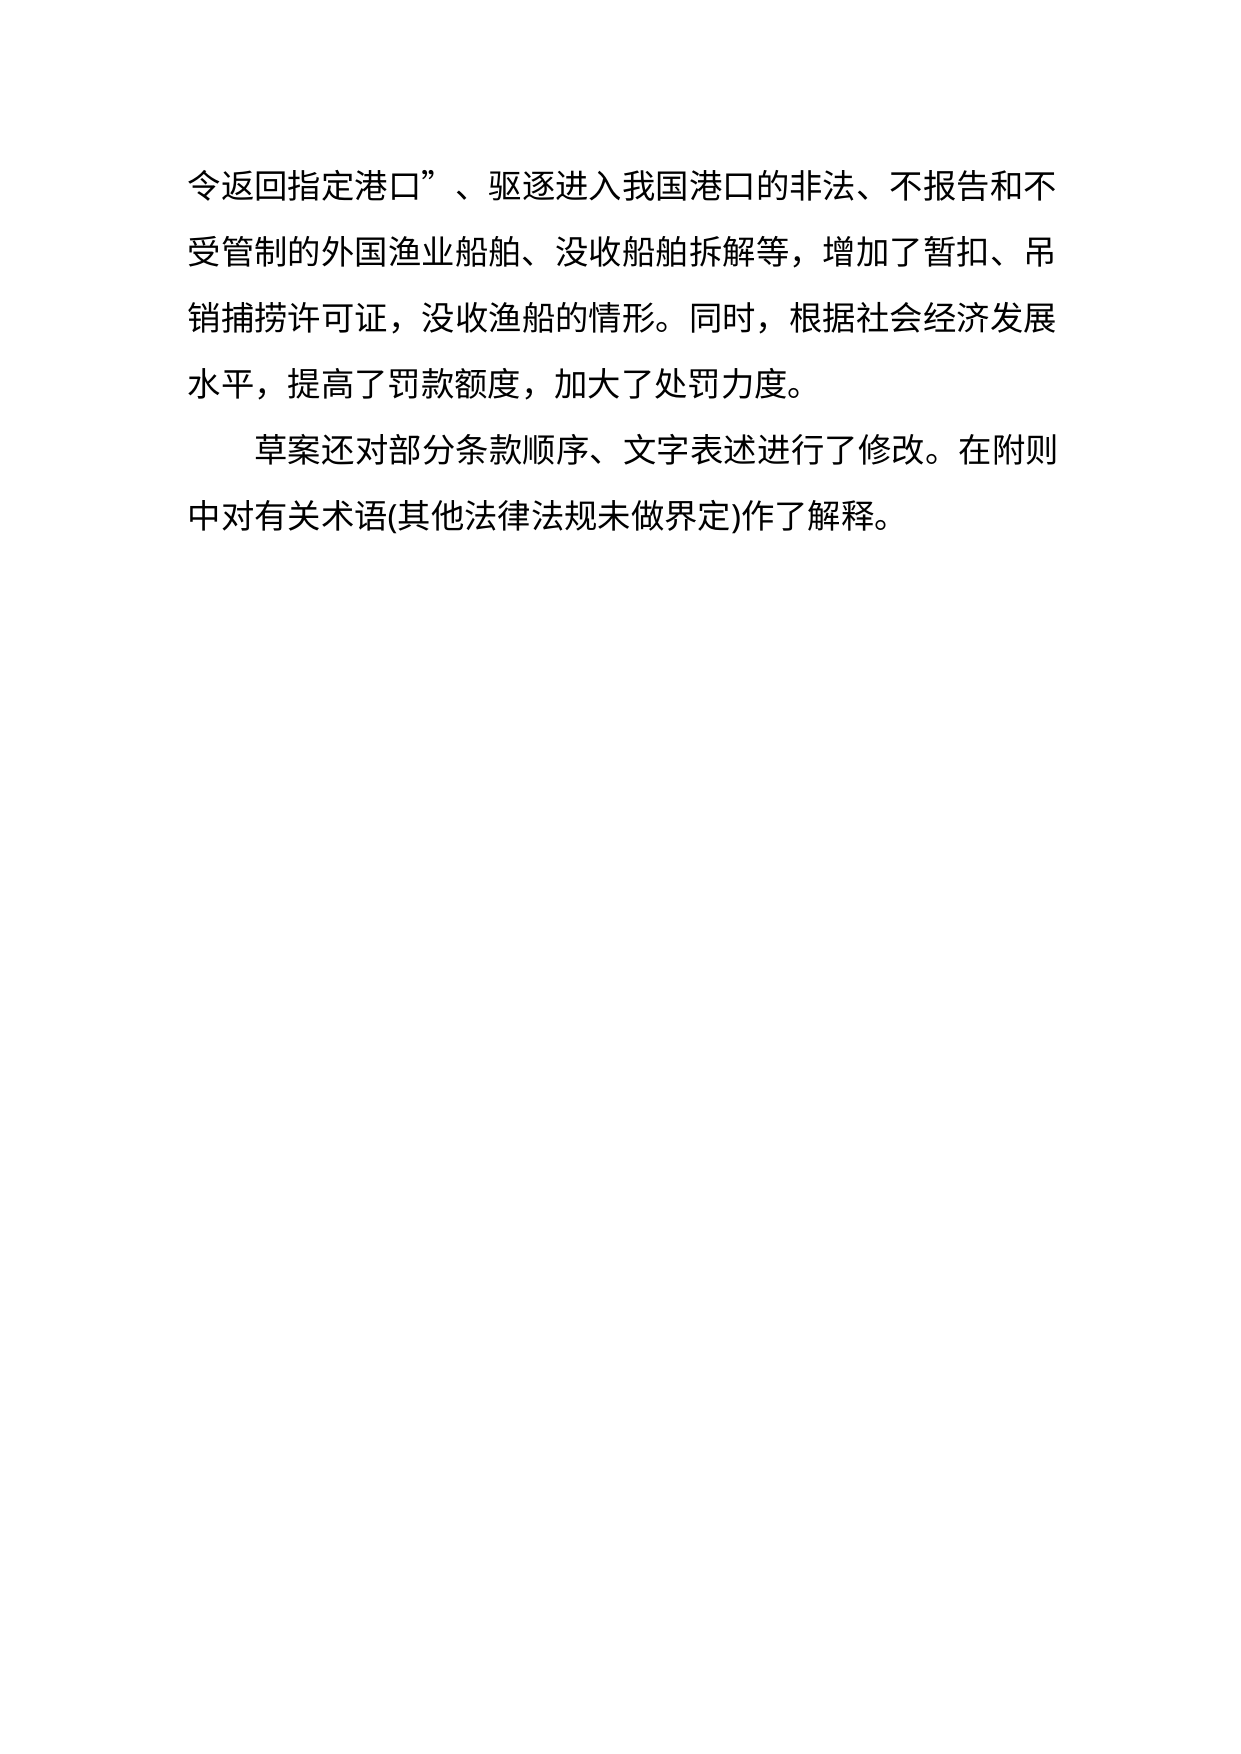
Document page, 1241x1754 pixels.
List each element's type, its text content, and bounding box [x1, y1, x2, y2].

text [187, 151, 1059, 415]
text 草案还对部分条款顺序、文字表述进行了修改。在附则中对有关术语(其他法律法规未做界定)作了解释。 [187, 415, 1059, 547]
